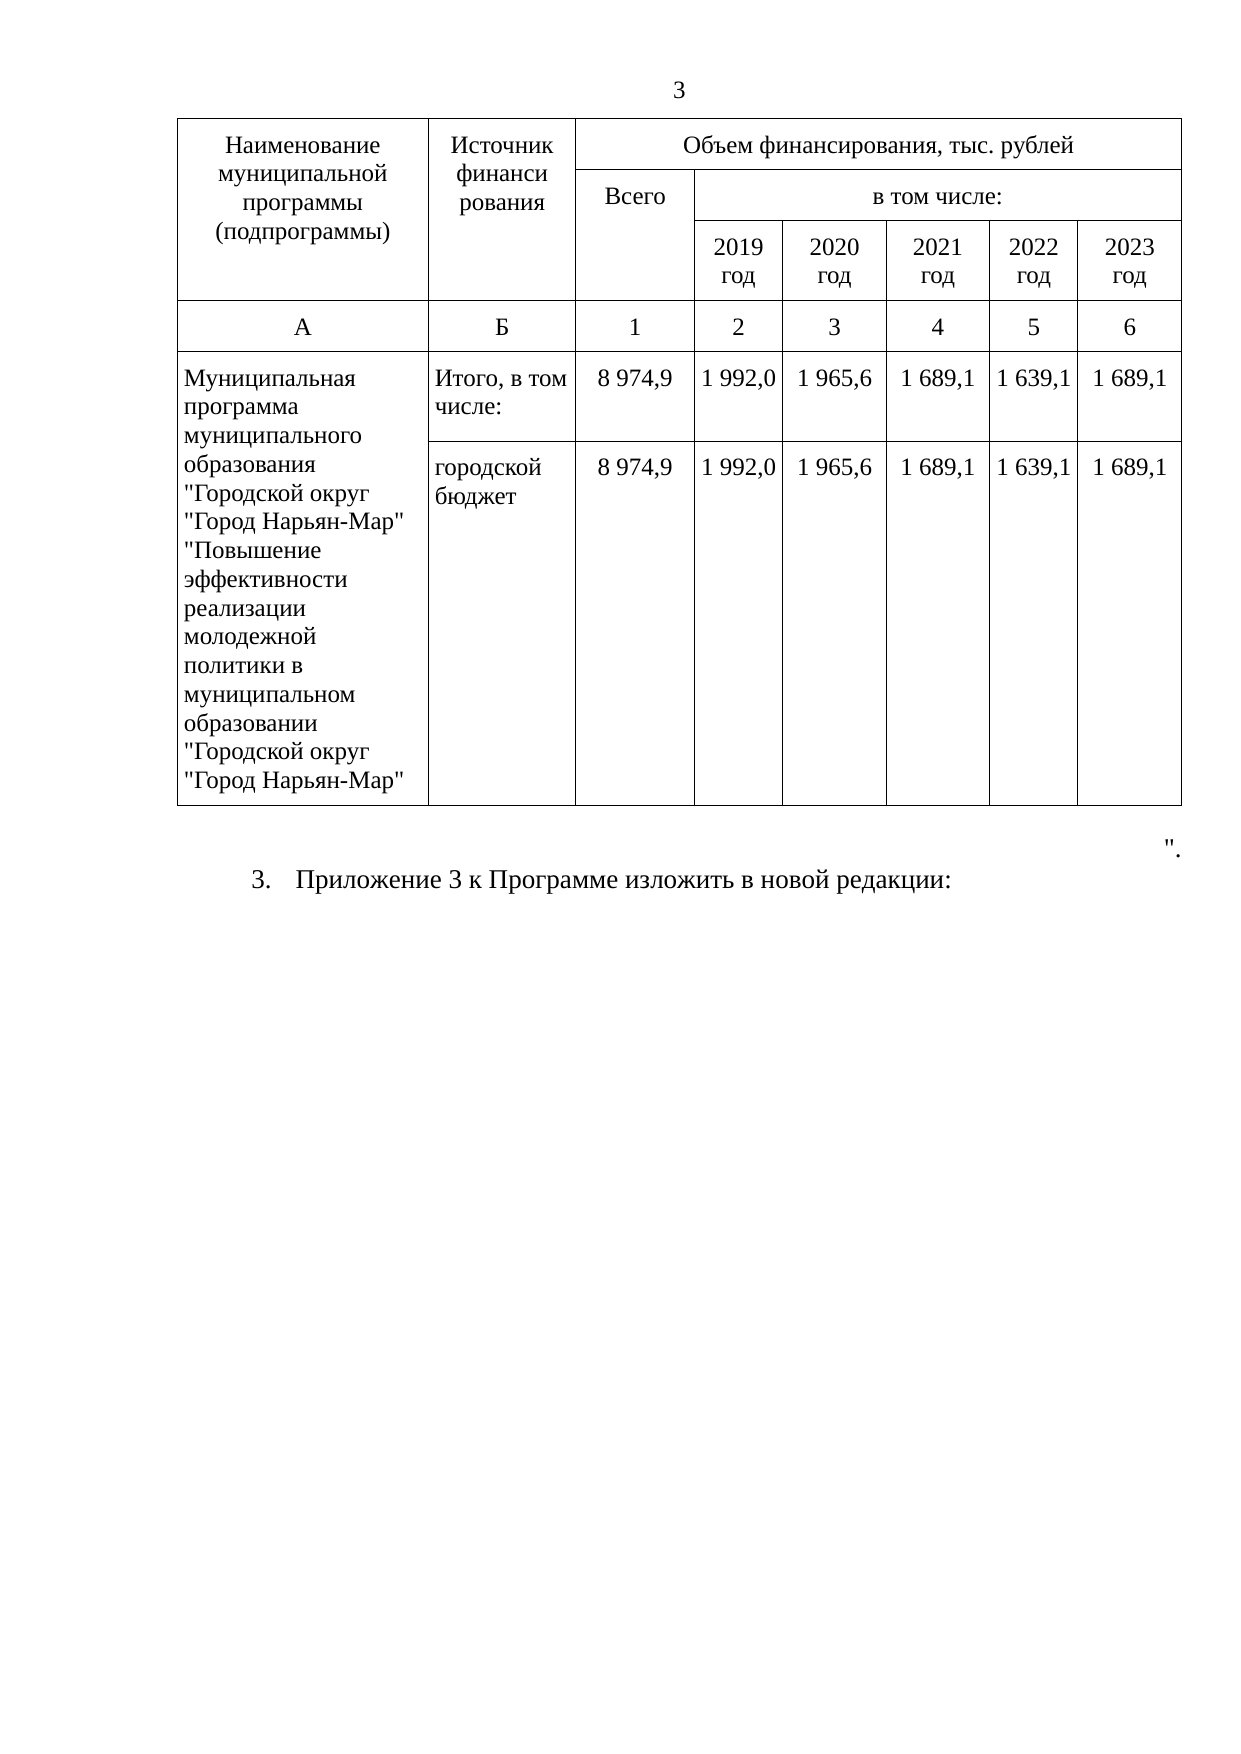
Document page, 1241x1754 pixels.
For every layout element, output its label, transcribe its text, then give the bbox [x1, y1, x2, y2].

table_cell 1 965,6 [783, 442, 886, 804]
table_cell Б [429, 301, 575, 351]
table_cell 2 [695, 301, 782, 351]
table_cell 8 974,9 [576, 442, 694, 804]
table_header Объем финансирования, тыс. рублей [576, 119, 1181, 169]
table_cell Итого, в том числе: [429, 352, 575, 441]
table_header Источник финанси рования [429, 119, 575, 300]
table_cell городской бюджет [429, 442, 575, 804]
table_cell 1 689,1 [887, 352, 989, 441]
table_cell 1 639,1 [990, 442, 1077, 804]
table_cell 1 689,1 [887, 442, 989, 804]
table_cell 1 689,1 [1078, 442, 1181, 804]
table_cell 2019 год [695, 221, 782, 300]
table_cell 1 992,0 [695, 352, 782, 441]
table_cell 2020 год [783, 221, 886, 300]
table_cell 1 992,0 [695, 442, 782, 804]
table_cell 1 [576, 301, 694, 351]
table_cell в том числе: [695, 170, 1181, 220]
table_cell А [178, 301, 428, 351]
table_cell 5 [990, 301, 1077, 351]
table_cell 1 689,1 [1078, 352, 1181, 441]
table_cell 2021 год [887, 221, 989, 300]
table_cell 4 [887, 301, 989, 351]
table_cell 3 [783, 301, 886, 351]
table_cell Всего [576, 170, 694, 300]
table_header Наименование муниципальной программы (подпрограммы) [178, 119, 428, 300]
text ". [177, 832, 1181, 863]
table_cell 1 639,1 [990, 352, 1077, 441]
text 3. Приложение 3 к Программе изложить в новой редакции: [177, 863, 1181, 894]
table_cell 6 [1078, 301, 1181, 351]
table_cell 8 974,9 [576, 352, 694, 441]
table_cell Муниципальная программа муниципального образования "Городской округ "Город Нарьян-Мар" "Повышение эффективности реализации молодежной политики в муниципальном образовании "Городской округ "Город Нарьян-Мар" [178, 352, 428, 804]
table_cell 2023 год [1078, 221, 1181, 300]
table_cell 2022 год [990, 221, 1077, 300]
table_cell 1 965,6 [783, 352, 886, 441]
